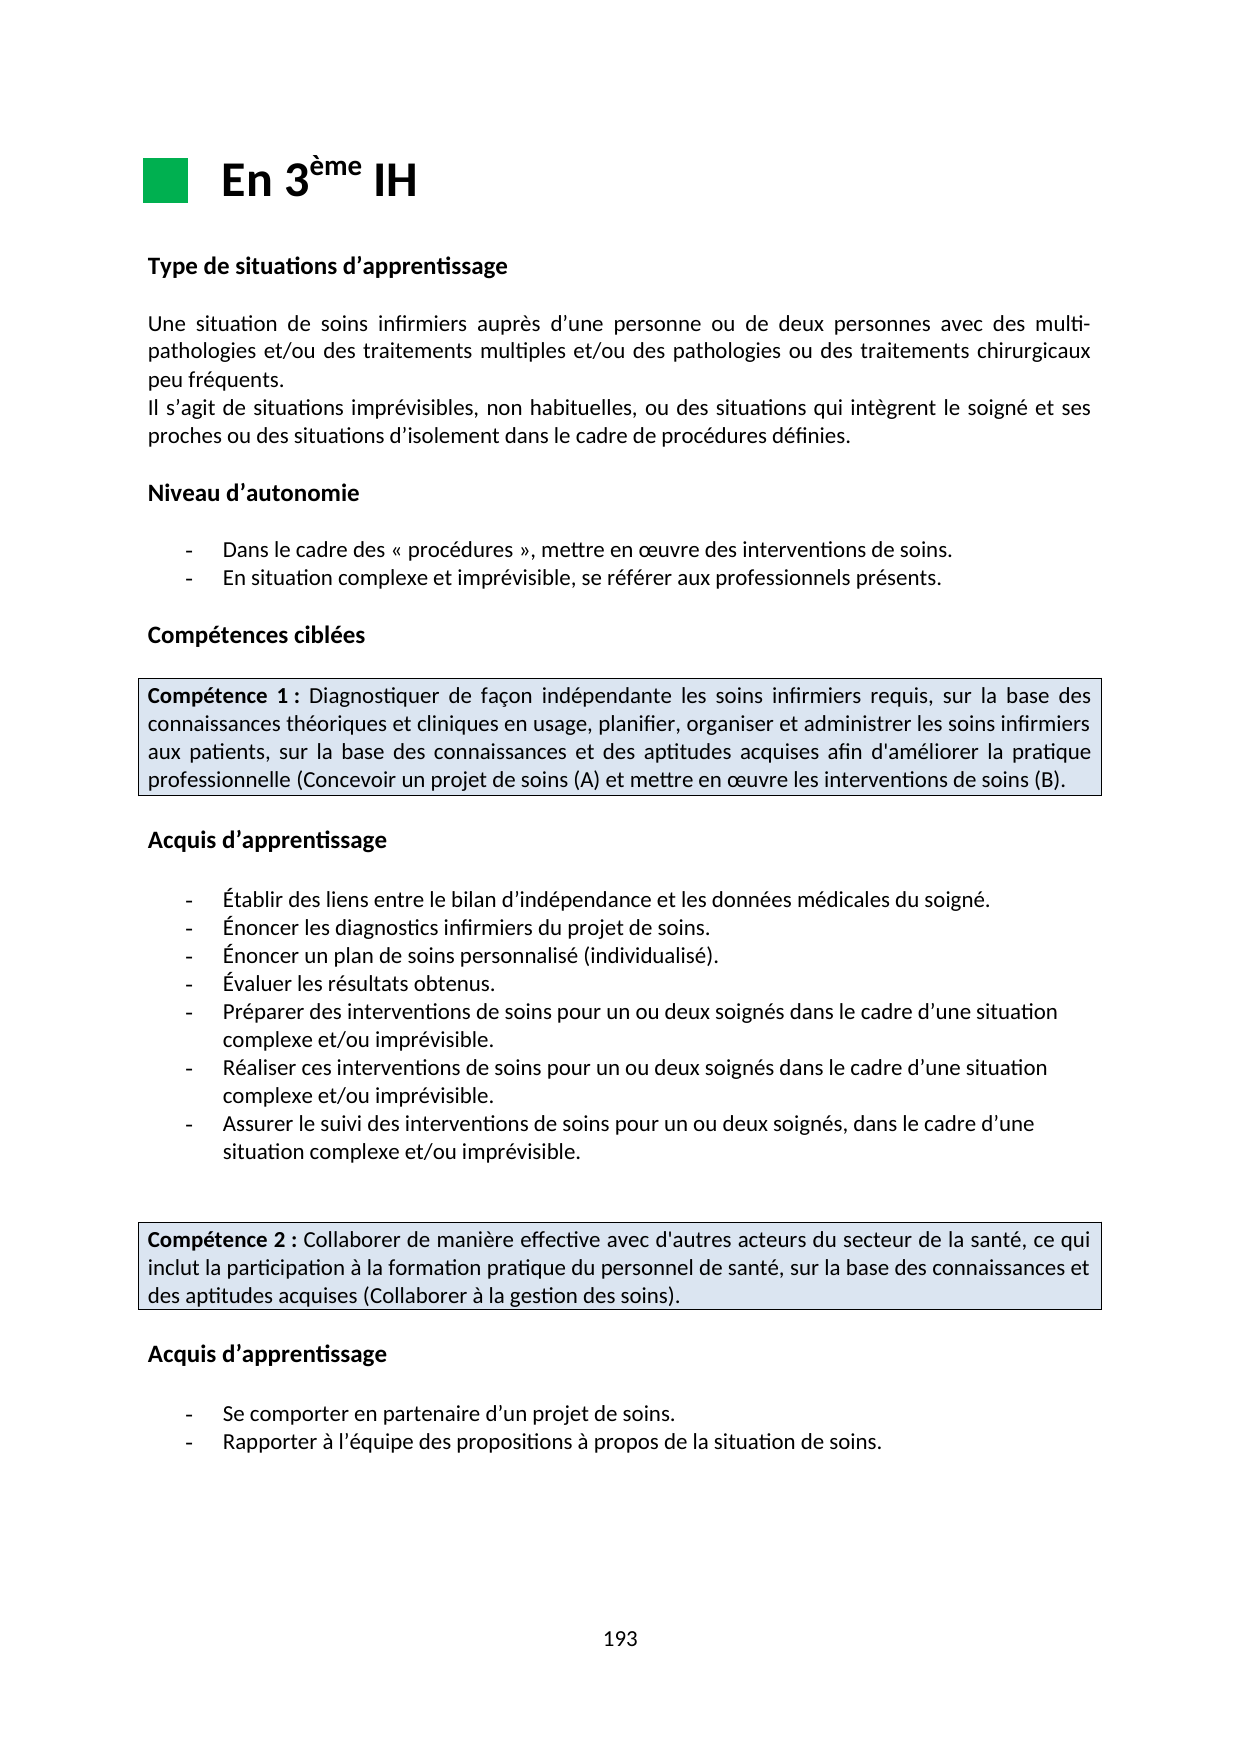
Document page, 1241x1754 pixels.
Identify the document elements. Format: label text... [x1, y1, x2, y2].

list Établir des liens entre le bilan d’indépendance et les données médicales du soigné. [185, 885, 1092, 913]
text Compétence 1 : Diagnostiquer de façon indépendante les soins infirmiers requis, sur la base des connaissances théoriques et cliniques en usage, planifier, organiser et administrer les soins infirmiers aux patients, sur la base des connaissances et des aptitudes acquises afin d'améliorer la pratique professionnelle (Concevoir un projet de soins (A) et mettre en œuvre les interventions de soins (B). [139, 679, 1101, 795]
list Dans le cadre des « procédures », mettre en œuvre des interventions de soins. [185, 535, 1092, 563]
list Se comporter en partenaire d’un projet de soins. [185, 1399, 1092, 1427]
list Assurer le suivi des interventions de soins pour un ou deux soignés, dans le cadre d’une situation complexe et/ou imprévisible. [185, 1109, 1092, 1166]
list Rapporter à l’équipe des propositions à propos de la situation de soins. [185, 1427, 1092, 1455]
list Évaluer les résultats obtenus. [185, 969, 1092, 997]
text Acquis d’apprentissage [148, 1338, 1092, 1368]
text Acquis d’apprentissage [148, 824, 1092, 855]
list Énoncer les diagnostics infirmiers du projet de soins. [185, 913, 1092, 941]
list Préparer des interventions de soins pour un ou deux soignés dans le cadre d’une situation complexe et/ou imprévisible. [185, 997, 1092, 1053]
text Compétences ciblées [148, 619, 1092, 650]
list En situation complexe et imprévisible, se référer aux professionnels présents. [185, 563, 1092, 591]
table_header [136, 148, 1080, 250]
text Type de situations d’apprentissage [148, 250, 1092, 281]
text Niveau d’autonomie [148, 477, 1092, 507]
text Une situation de soins infirmiers auprès d’une personne ou de deux personnes avec des multi-pathologies et/ou des traitements multiples et/ou des pathologies ou des traitements chirurgicaux peu fréquents. [148, 309, 1092, 393]
list Énoncer un plan de soins personnalisé (individualisé). [185, 941, 1092, 969]
text Il s’agit de situations imprévisibles, non habituelles, ou des situations qui intègrent le soigné et ses proches ou des situations d’isolement dans le cadre de procédures définies. [148, 393, 1092, 449]
text Compétence 2 : Collaborer de manière effective avec d'autres acteurs du secteur de la santé, ce qui inclut la participation à la formation pratique du personnel de santé, sur la base des connaissances et des aptitudes acquises (Collaborer à la gestion des soins). [139, 1223, 1101, 1309]
list Réaliser ces interventions de soins pour un ou deux soignés dans le cadre d’une situation complexe et/ou imprévisible. [185, 1053, 1092, 1109]
